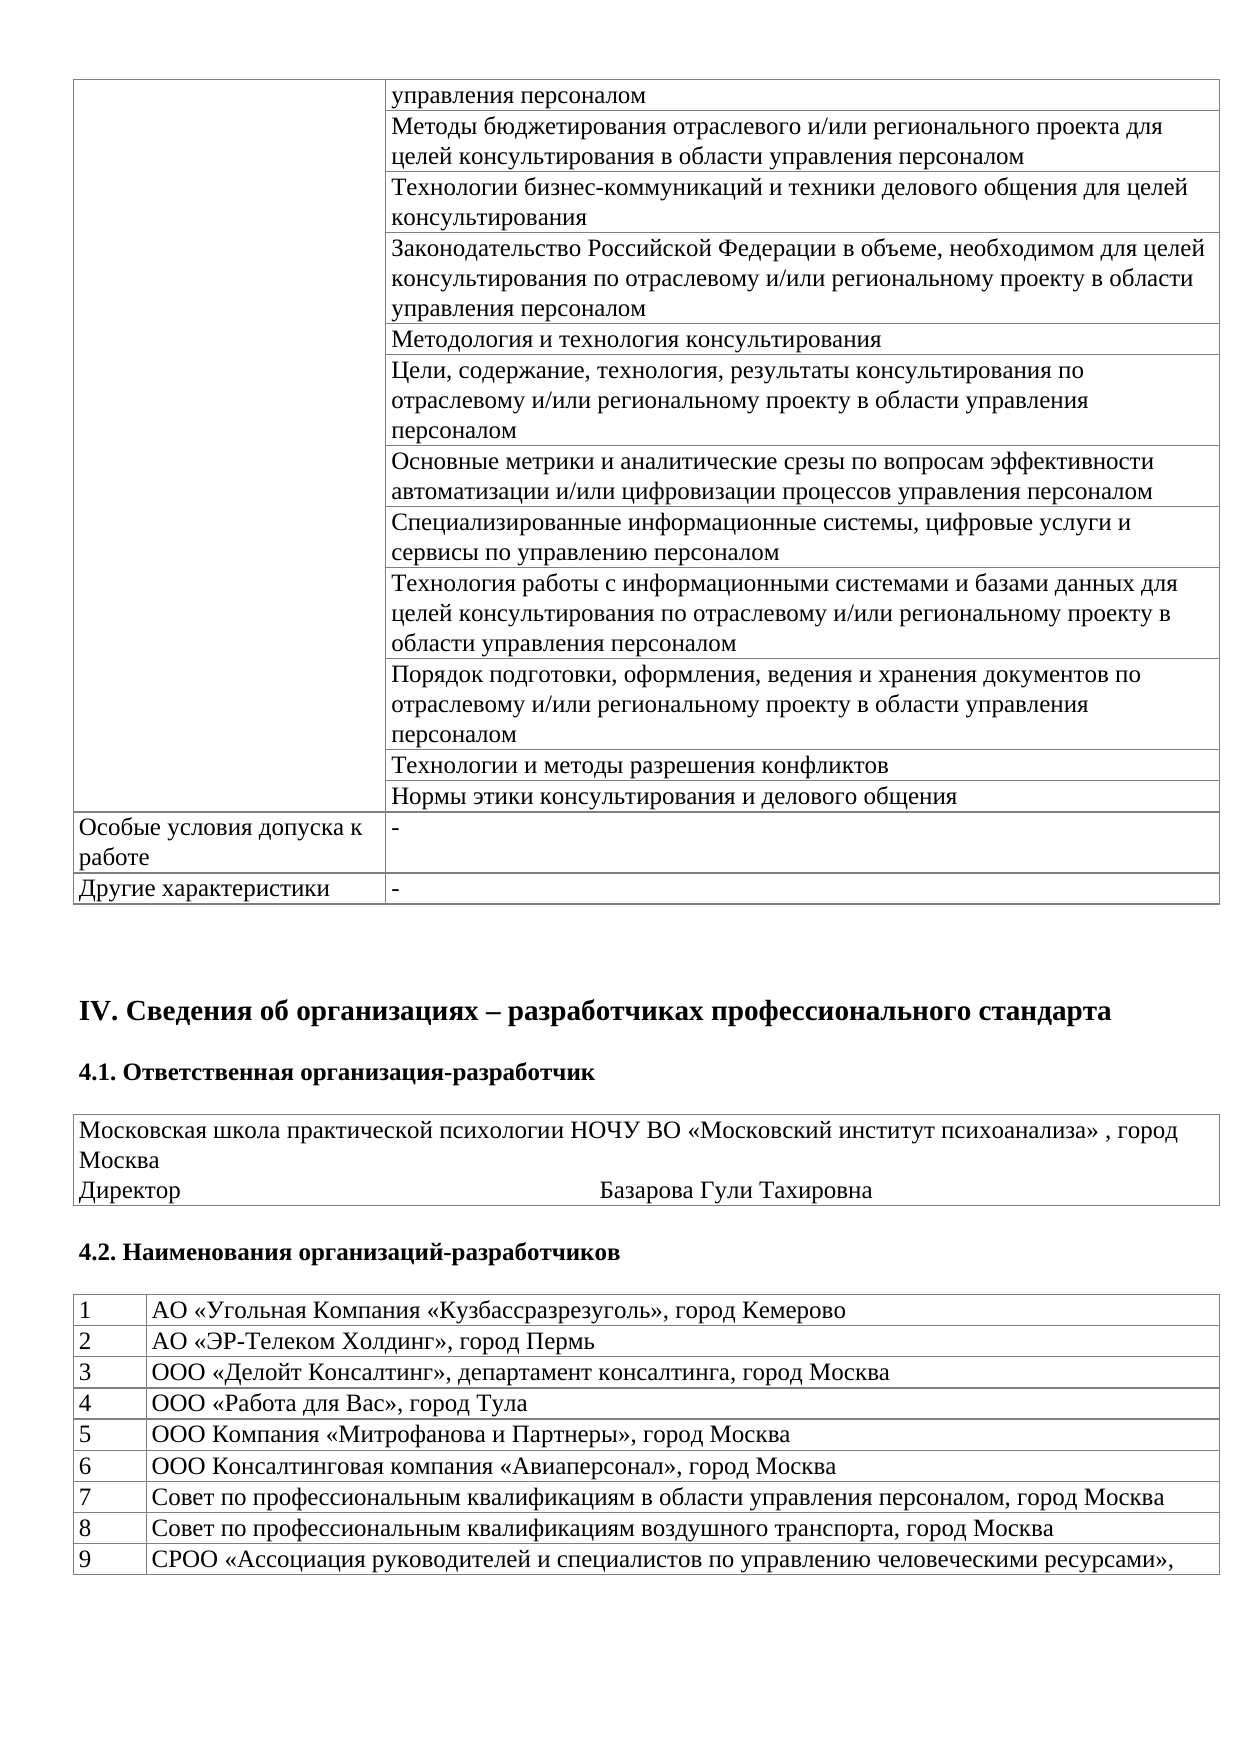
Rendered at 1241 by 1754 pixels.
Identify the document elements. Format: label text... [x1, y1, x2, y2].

table_cell Нормы этики консультирования и делового общения [386, 781, 1219, 811]
title 4.1. Ответственная организация-разработчик [79, 1057, 1180, 1086]
table_cell 4 [74, 1389, 146, 1418]
table_cell Законодательство Российской Федерации в объеме, необходимом для целей консультирования по отраслевому и/или региональному проекту в области управления персоналом [386, 233, 1219, 323]
table_cell 5 [74, 1420, 146, 1449]
title 4.2. Наименования организаций-разработчиков [79, 1237, 1180, 1266]
table_header Московская школа практической психологии НОЧУ ВО «Московский институт психоанализа» , город Москва [74, 1115, 1219, 1175]
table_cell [147, 1544, 1219, 1574]
table_cell Методология и технология консультирования [386, 324, 1219, 354]
table_cell Цели, содержание, технология, результаты консультирования по отраслевому и/или региональному проекту в области управления персоналом [386, 355, 1219, 445]
table_cell Технологии бизнес-коммуникаций и техники делового общения для целей консультирования [386, 172, 1219, 232]
table_cell АО «ЭР-Телеком Холдинг», город Пермь [147, 1326, 1219, 1356]
table_cell Совет по профессиональным квалификациям в области управления персоналом, город Москва [147, 1482, 1219, 1512]
subtitle IV. Сведения об организациях – разработчиках профессионального стандарта [79, 993, 1180, 1026]
table_cell Совет по профессиональным квалификациям воздушного транспорта, город Москва [147, 1513, 1219, 1543]
table_cell 2 [74, 1326, 146, 1356]
table_cell ООО «Делойт Консалтинг», департамент консалтинга, город Москва [147, 1357, 1219, 1387]
table_cell Другие характеристики [74, 874, 385, 903]
table_header 1 [74, 1295, 146, 1325]
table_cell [386, 80, 1219, 110]
table_cell Технологии и методы разрешения конфликтов [386, 750, 1219, 780]
table_cell Технология работы с информационными системами и базами данных для целей консультирования по отраслевому и/или региональному проекту в области управления персоналом [386, 568, 1219, 658]
table_cell Базарова Гули Тахировна [594, 1175, 1219, 1205]
table_cell - [386, 813, 1219, 872]
table_cell Порядок подготовки, оформления, ведения и хранения документов по отраслевому и/или региональному проекту в области управления персоналом [386, 659, 1219, 749]
table_cell 9 [74, 1544, 146, 1574]
table_cell 8 [74, 1513, 146, 1543]
table_cell Методы бюджетирования отраслевого и/или регионального проекта для целей консультирования в области управления персоналом [386, 111, 1219, 171]
table_header АО «Угольная Компания «Кузбассразрезуголь», город Кемерово [147, 1295, 1219, 1325]
table_cell - [386, 874, 1219, 903]
table_cell 7 [74, 1482, 146, 1512]
table_cell ООО «Работа для Вас», город Тула [147, 1389, 1219, 1418]
table_cell Особые условия допуска к работе [74, 813, 385, 872]
table_cell 6 [74, 1451, 146, 1481]
table_cell 3 [74, 1357, 146, 1387]
table_cell Основные метрики и аналитические срезы по вопросам эффективности автоматизации и/или цифровизации процессов управления персоналом [386, 446, 1219, 506]
table_cell ООО Консалтинговая компания «Авиаперсонал», город Москва [147, 1451, 1219, 1481]
table_cell Специализированные информационные системы, цифровые услуги и сервисы по управлению персоналом [386, 507, 1219, 567]
table_cell Директор [74, 1175, 594, 1205]
table_cell ООО Компания «Митрофанова и Партнеры», город Москва [147, 1420, 1219, 1449]
